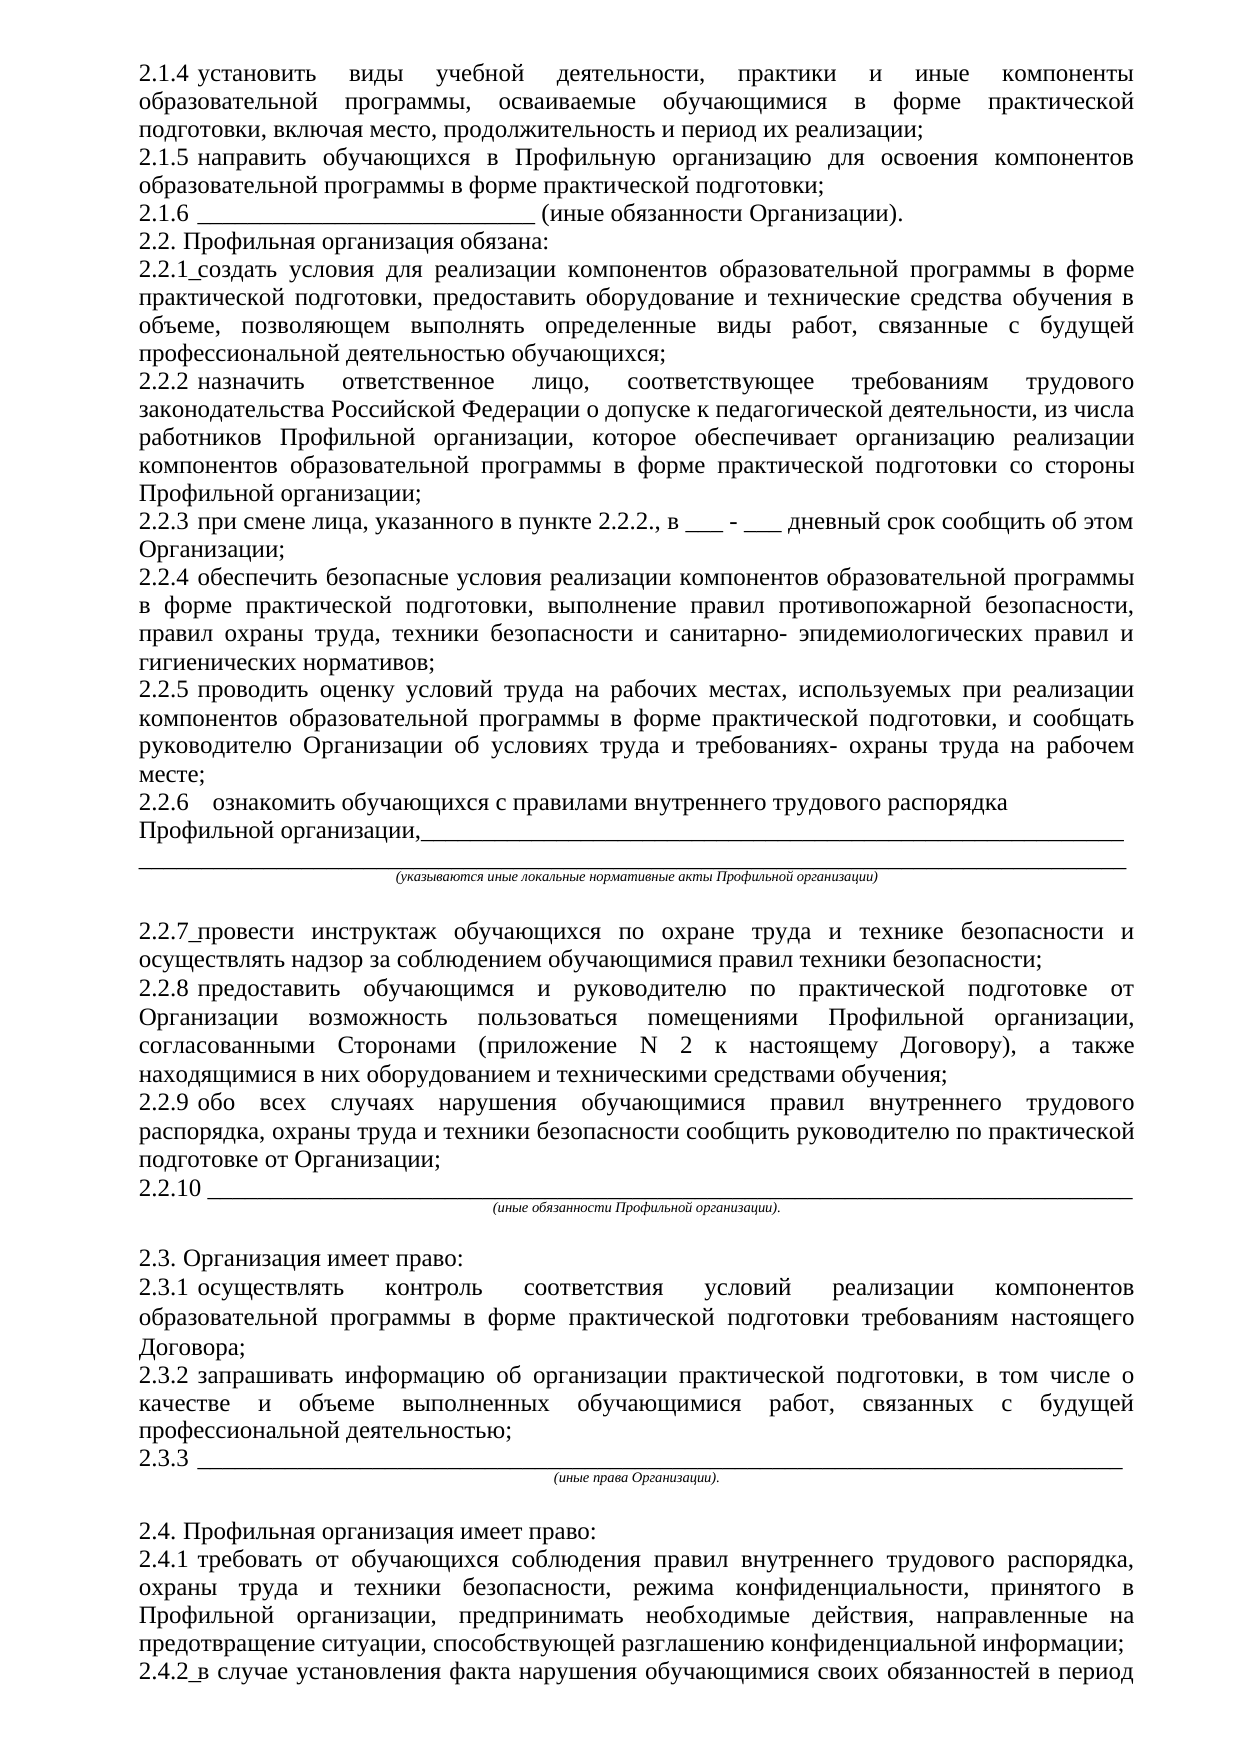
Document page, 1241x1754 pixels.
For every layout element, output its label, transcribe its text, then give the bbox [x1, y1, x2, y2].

list требовать от обучающихся соблюдения правил внутреннего трудового распорядка, охраны труда и техники безопасности, режима конфиденциальности, принятого в Профильной организации, предпринимать необходимые действия, направленные на предотвращение ситуации, способствующей разглашению конфиденциальной информации; [138, 1545, 1135, 1657]
list Организация имеет право: [138, 1247, 1135, 1272]
list провести инструктаж обучающихся по охране труда и технике безопасности и осуществлять надзор за соблюдением обучающимися правил техники безопасности; [138, 917, 1135, 974]
text Профильной организации, _____ [138, 816, 1135, 844]
list назначить ответственное лицо, соответствующее требованиям трудового законодательства Российской Федерации о допуске к педагогической деятельности, из числа работников Профильной организации, которое обеспечивает организацию реализации компонентов образовательной программы в форме практической подготовки со стороны Профильной организации; [138, 367, 1135, 507]
list Профильная организация обязана: [138, 227, 1135, 255]
list при смене лица, указанного в пункте 2.2.2., в ___ - ___ дневный срок сообщить об этом Организации; [138, 507, 1135, 563]
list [138, 1657, 1135, 1685]
text (иные права Организации). [138, 1472, 1135, 1497]
text (указываются иные локальные нормативные акты Профильной организации) [138, 872, 1135, 897]
list Профильная организация имеет право: [138, 1517, 1135, 1545]
text 2.2.10 __________________________________________________________________________ [138, 1173, 1135, 1202]
list установить виды учебной деятельности, практики и иные компоненты образовательной программы, осваиваемые обучающимися в форме практической подготовки, включая место, продолжительность и период их реализации; [138, 59, 1135, 143]
list осуществлять контроль соответствия условий реализации компонентов образовательной программы в форме практической подготовки требованиям настоящего Договора; [138, 1272, 1135, 1362]
text (иные обязанности Профильной организации). [138, 1202, 1135, 1227]
list создать условия для реализации компонентов образовательной программы в форме практической подготовки, предоставить оборудование и технические средства обучения в объеме, позволяющем выполнять определенные виды работ, связанные с будущей профессиональной деятельностью обучающихся; [138, 255, 1135, 367]
list запрашивать информацию об организации практической подготовки, в том числе о качестве и объеме выполненных обучающимися работ, связанных с будущей профессиональной деятельностью; [138, 1362, 1135, 1444]
list ознакомить обучающихся с правилами внутреннего трудового распорядка [138, 788, 1135, 816]
list обо всех случаях нарушения обучающимися правил внутреннего трудового распорядка, охраны труда и техники безопасности сообщить руководителю по практической подготовке от Организации; [138, 1088, 1135, 1173]
list направить обучающихся в Профильную организацию для освоения компонентов образовательной программы в форме практической подготовки; [138, 143, 1135, 199]
list проводить оценку условий труда на рабочих местах, используемых при реализации компонентов образовательной программы в форме практической подготовки, и сообщать руководителю Организации об условиях труда и требованиях- охраны труда на рабочем месте; [138, 676, 1135, 788]
list ___________________________ (иные обязанности Организации). [138, 199, 1135, 227]
text _______________________________________________________________________________ [138, 844, 1135, 872]
list обеспечить безопасные условия реализации компонентов образовательной программы в форме практической подготовки, выполнение правил противопожарной безопасности, правил охраны труда, техники безопасности и санитарно- эпидемиологических правил и гигиенических нормативов; [138, 563, 1135, 676]
list предоставить обучающимся и руководителю по практической подготовке от Организации возможность пользоваться помещениями Профильной организации, согласованными Сторонами (приложение N 2 к настоящему Договору), а также находящимися в них оборудованием и техническими средствами обучения; [138, 974, 1135, 1088]
list __________________________________________________________________________ [138, 1444, 1135, 1472]
